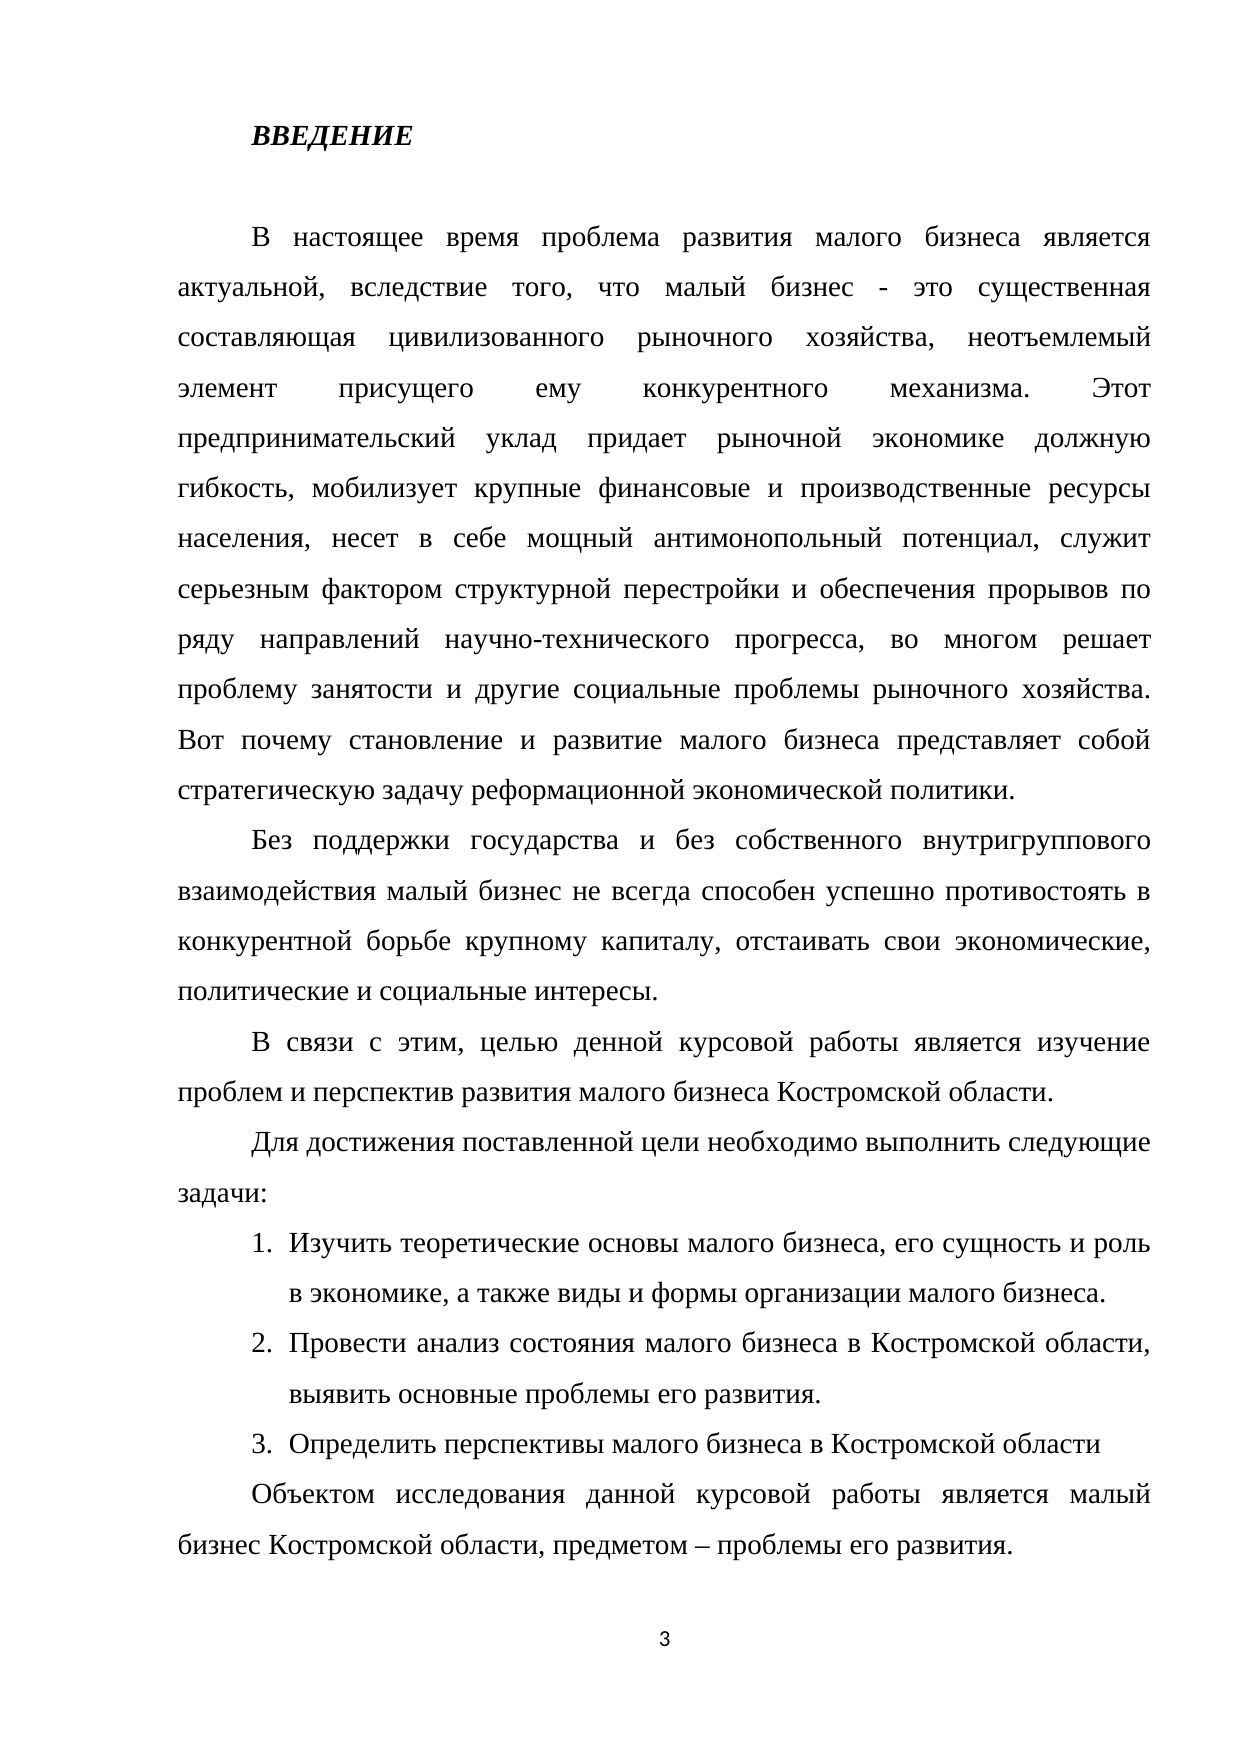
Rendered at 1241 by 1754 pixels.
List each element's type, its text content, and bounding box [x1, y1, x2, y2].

text В настоящее время проблема развития малого бизнеса является актуальной, вследствие того, что малый бизнес - это существенная составляющая цивилизованного рыночного хозяйства, неотъемлемый элемент присущего ему конкурентного механизма. Этот предпринимательский уклад придает рыночной экономике должную гибкость, мобилизует крупные финансовые и производственные ресурсы населения, несет в себе мощный антимонопольный потенциал, служит серьезным фактором структурной перестройки и обеспечения прорывов по ряду направлений научно-технического прогресса, во многом решает проблему занятости и другие социальные проблемы рыночного хозяйства. Вот почему становление и развитие малого бизнеса представляет собой стратегическую задачу реформационной экономической политики. [177, 219, 1152, 806]
list Провести анализ состояния малого бизнеса в Костромской области, выявить основные проблемы его развития. [251, 1326, 1152, 1409]
list Определить перспективы малого бизнеса в Костромской области [251, 1426, 1152, 1460]
text Объектом исследования данной курсовой работы является малый бизнес Костромской области, предметом – проблемы его развития. [177, 1477, 1152, 1560]
text В связи с этим, целью денной курсовой работы является изучение проблем и перспектив развития малого бизнеса Костромской области. [177, 1024, 1152, 1108]
text ВВЕДЕНИЕ [177, 118, 1152, 152]
list Изучить теоретические основы малого бизнеса, его сущность и роль в экономике, а также виды и формы организации малого бизнеса. [251, 1225, 1152, 1309]
text Для достижения поставленной цели необходимо выполнить следующие задачи: [177, 1124, 1152, 1208]
text Без поддержки государства и без собственного внутригруппового взаимодействия малый бизнес не всегда способен успешно противостоять в конкурентной борьбе крупному капиталу, отстаивать свои экономические, политические и социальные интересы. [177, 822, 1152, 1007]
